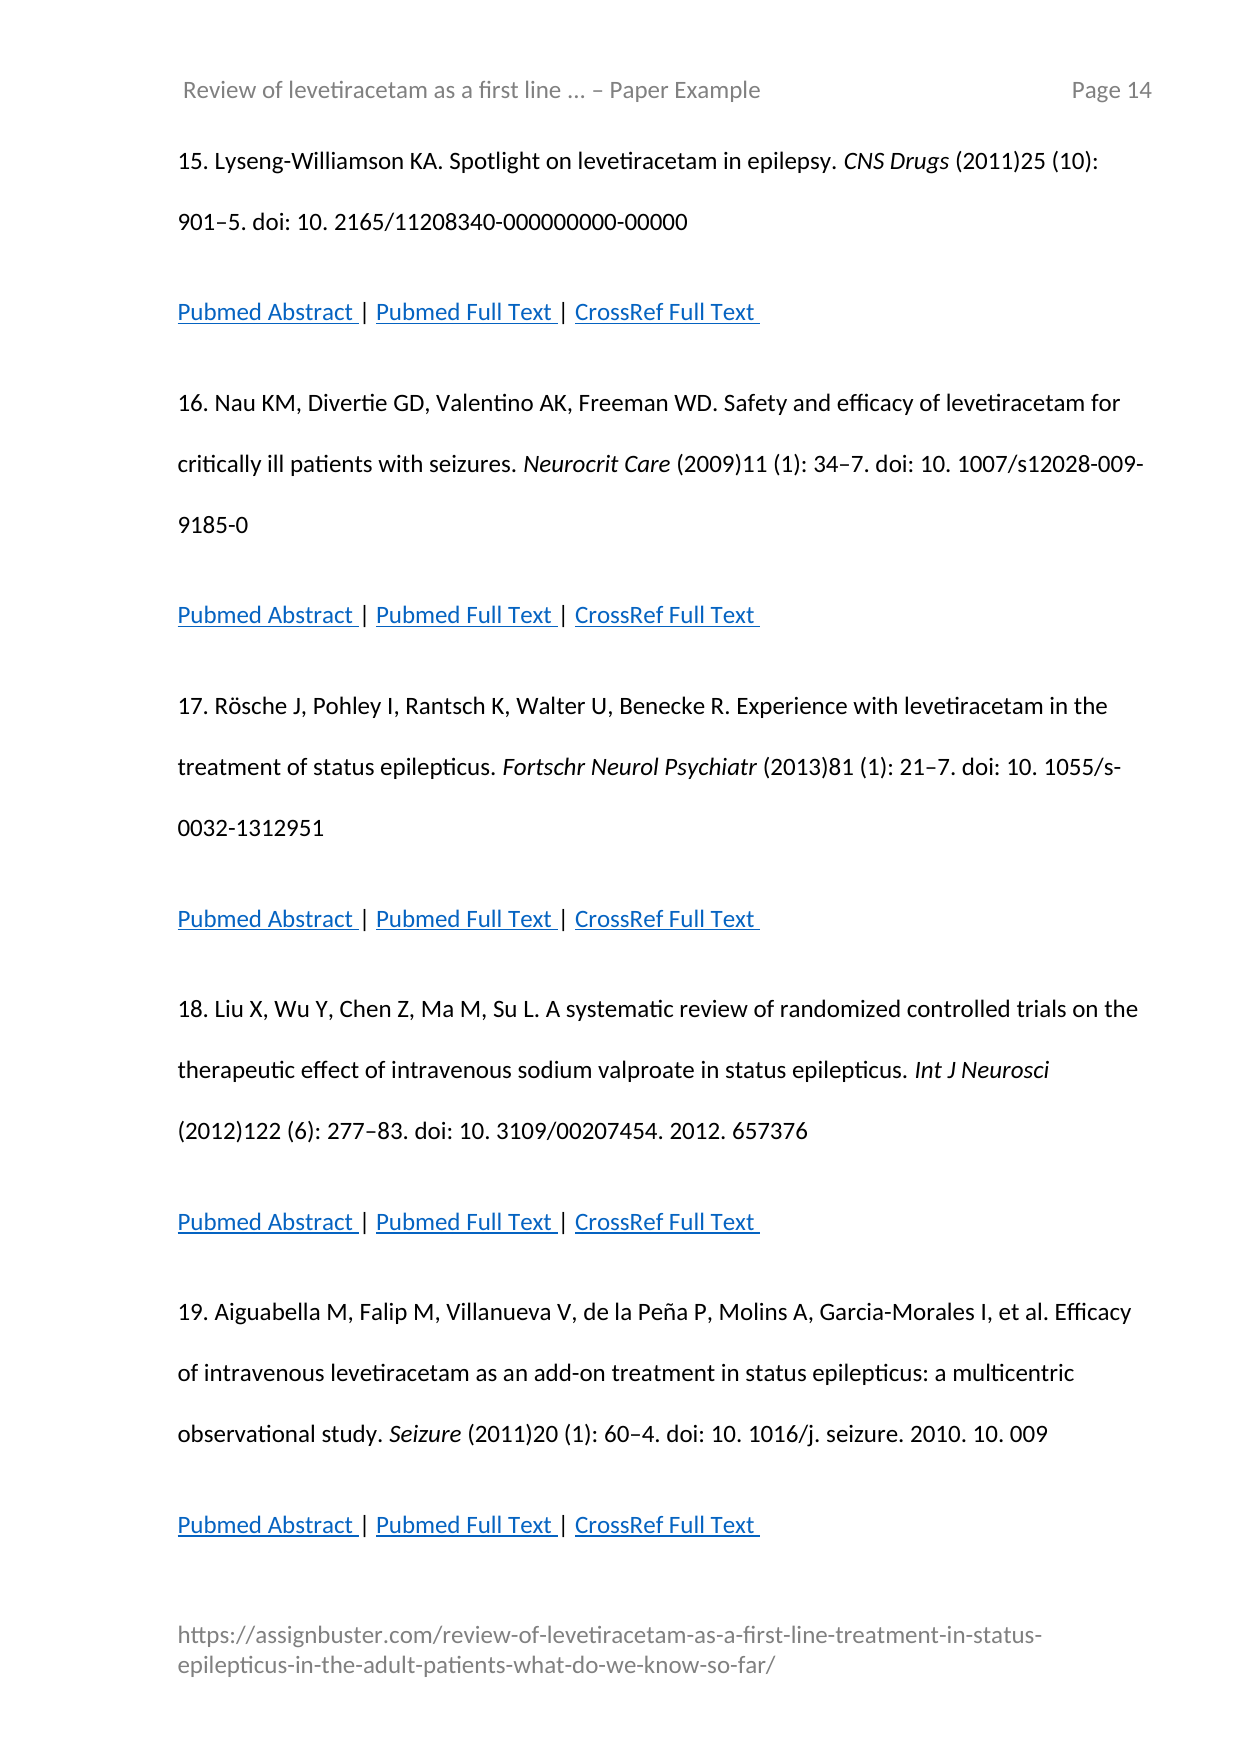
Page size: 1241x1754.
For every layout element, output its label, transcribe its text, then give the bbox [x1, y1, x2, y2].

text Pubmed Abstract | Pubmed Full Text | CrossRef Full Text [177, 1509, 1152, 1539]
text Pubmed Abstract | Pubmed Full Text | CrossRef Full Text [177, 600, 1152, 630]
text 16. Nau KM, Divertie GD, Valentino AK, Freeman WD. Safety and efficacy of levetiracetam for critically ill patients with seizures. Neurocrit Care (2009)11 (1): 34–7. doi: 10. 1007/s12028-009-9185-0 [177, 387, 1152, 540]
text 19. Aiguabella M, Falip M, Villanueva V, de la Peña P, Molins A, Garcia-Morales I, et al. Efficacy of intravenous levetiracetam as an add-on treatment in status epilepticus: a multicentric observational study. Seizure (2011)20 (1): 60–4. doi: 10. 1016/j. seizure. 2010. 10. 009 [177, 1296, 1152, 1449]
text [177, 297, 1152, 327]
text 17. Rösche J, Pohley I, Rantsch K, Walter U, Benecke R. Experience with levetiracetam in the treatment of status epilepticus. Fortschr Neurol Psychiatr (2013)81 (1): 21–7. doi: 10. 1055/s-0032-1312951 [177, 690, 1152, 843]
text Pubmed Abstract | Pubmed Full Text | CrossRef Full Text [177, 903, 1152, 933]
text Pubmed Abstract | Pubmed Full Text | CrossRef Full Text [177, 1206, 1152, 1236]
text 15. Lyseng-Williamson KA. Spotlight on levetiracetam in epilepsy. CNS Drugs (2011)25 (10): 901–5. doi: 10. 2165/11208340-000000000-00000 [177, 145, 1152, 237]
text 18. Liu X, Wu Y, Chen Z, Ma M, Su L. A systematic review of randomized controlled trials on the therapeutic effect of intravenous sodium valproate in status epilepticus. Int J Neurosci (2012)122 (6): 277–83. doi: 10. 3109/00207454. 2012. 657376 [177, 993, 1152, 1146]
